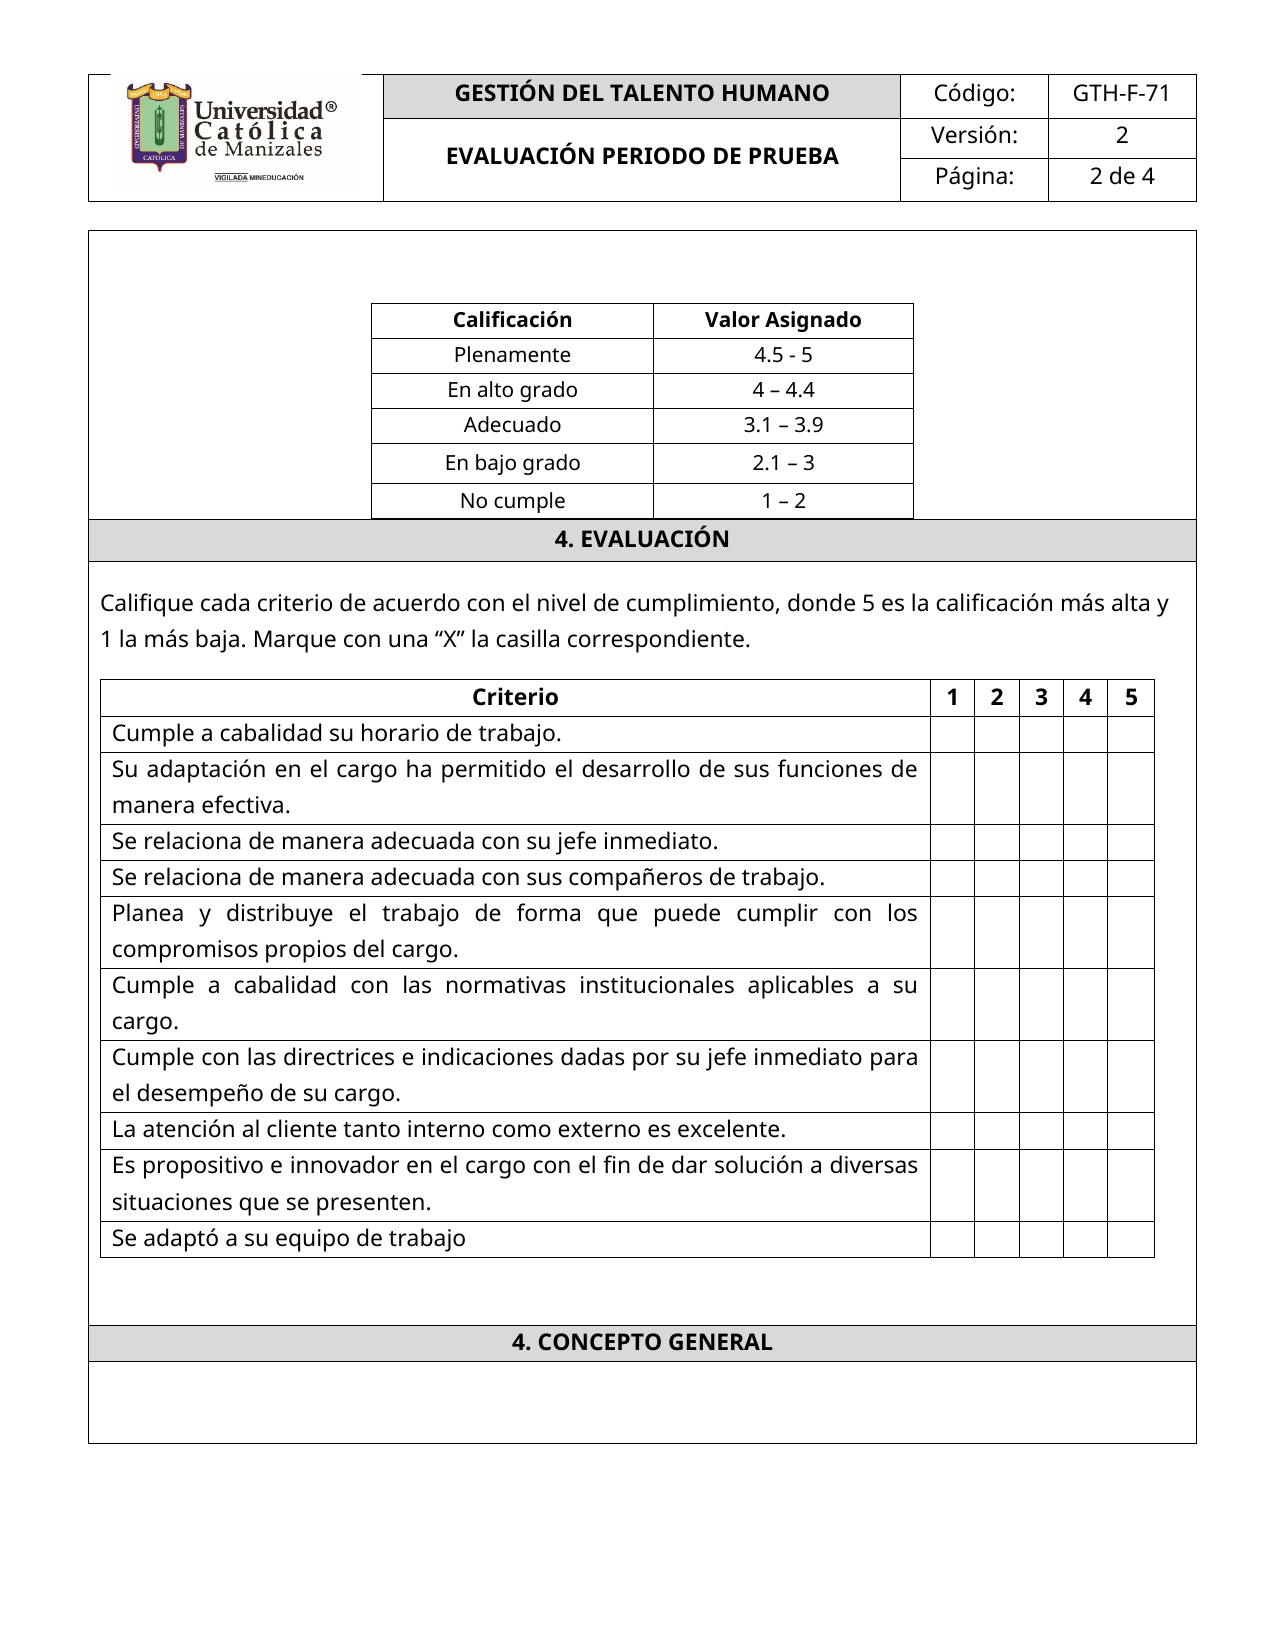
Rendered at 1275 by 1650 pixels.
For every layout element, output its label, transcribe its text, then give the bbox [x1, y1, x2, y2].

table_cell 4. CONCEPTO GENERAL [89, 1326, 1196, 1361]
table_cell 4. EVALUACIÓN [89, 520, 1196, 561]
table_cell Califique cada criterio de acuerdo con el nivel de cumplimiento, donde 5 es la calificación más alta y 1 la más baja. Marque con una “X” la casilla correspondiente. [89, 562, 1196, 1325]
picture [110, 74, 362, 194]
table_cell [89, 1362, 1196, 1443]
